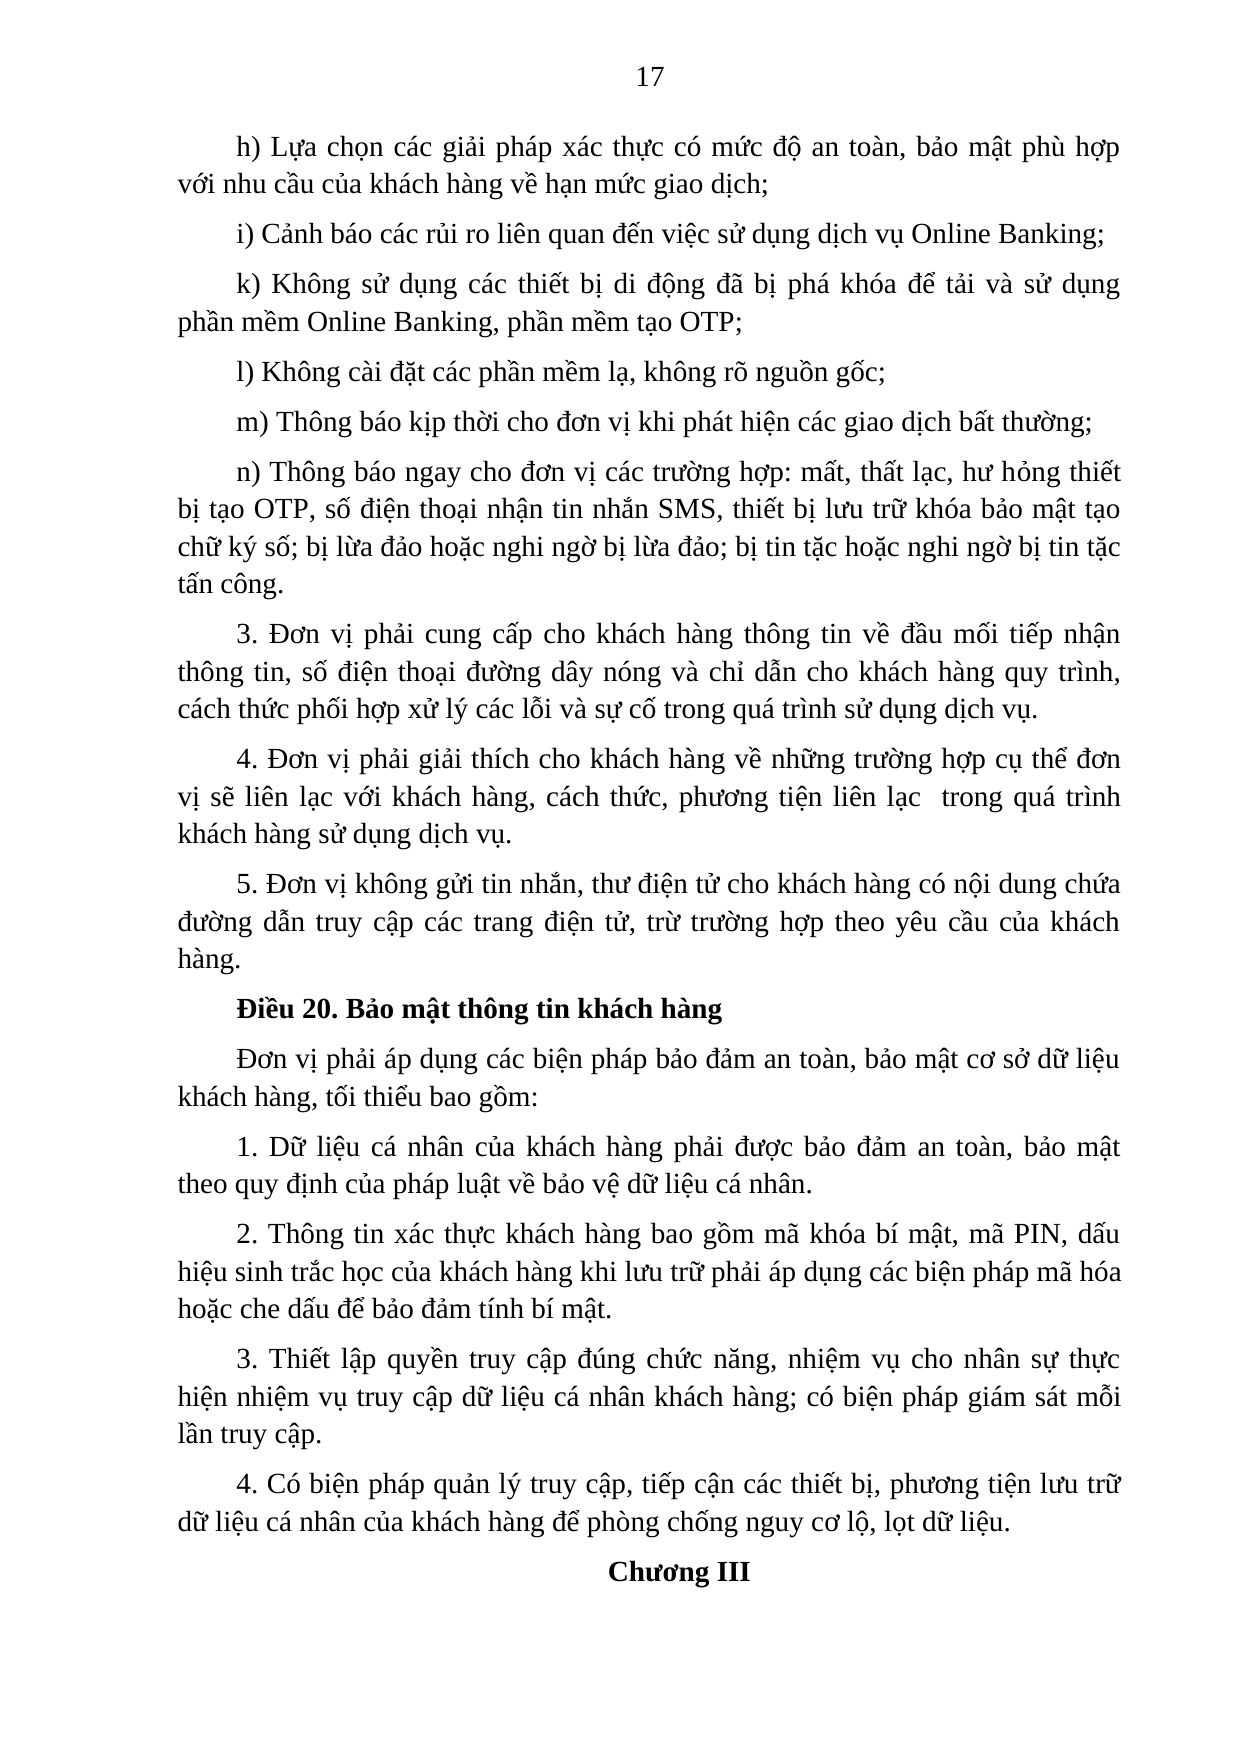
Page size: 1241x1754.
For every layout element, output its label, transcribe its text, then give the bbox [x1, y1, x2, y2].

text m) Thông báo kịp thời cho đơn vị khi phát hiện các giao dịch bất thường; [177, 401, 1122, 439]
subtitle Điều 20. Bảo mật thông tin khách hàng [177, 989, 1122, 1026]
text k) Không sử dụng các thiết bị di động đã bị phá khóa để tải và sử dụng phần mềm Online Banking, phần mềm tạo OTP; [177, 264, 1122, 339]
text n) Thông báo ngay cho đơn vị các trường hợp: mất, thất lạc, hư hỏng thiết bị tạo OTP, số điện thoại nhận tin nhắn SMS, thiết bị lưu trữ khóa bảo mật tạo chữ ký số; bị lừa đảo hoặc nghi ngờ bị lừa đảo; bị tin tặc hoặc nghi ngờ bị tin tặc tấn công. [177, 451, 1122, 601]
text 5. Đơn vị không gửi tin nhắn, thư điện tử cho khách hàng có nội dung chứa đường dẫn truy cập các trang điện tử, trừ trường hợp theo yêu cầu của khách hàng. [177, 864, 1122, 976]
text h) Lựa chọn các giải pháp xác thực có mức độ an toàn, bảo mật phù hợp với nhu cầu của khách hàng về hạn mức giao dịch; [177, 126, 1122, 201]
text 3. Thiết lập quyền truy cập đúng chức năng, nhiệm vụ cho nhân sự thực hiện nhiệm vụ truy cập dữ liệu cá nhân khách hàng; có biện pháp giám sát mỗi lần truy cập. [177, 1339, 1122, 1451]
text 2. Thông tin xác thực khách hàng bao gồm mã khóa bí mật, mã PIN, dấu hiệu sinh trắc học của khách hàng khi lưu trữ phải áp dụng các biện pháp mã hóa hoặc che dấu để bảo đảm tính bí mật. [177, 1214, 1122, 1326]
text i) Cảnh báo các rủi ro liên quan đến việc sử dụng dịch vụ Online Banking; [177, 214, 1122, 251]
text Đơn vị phải áp dụng các biện pháp bảo đảm an toàn, bảo mật cơ sở dữ liệu khách hàng, tối thiểu bao gồm: [177, 1039, 1122, 1114]
text l) Không cài đặt các phần mềm lạ, không rõ nguồn gốc; [177, 351, 1122, 389]
text 1. Dữ liệu cá nhân của khách hàng phải được bảo đảm an toàn, bảo mật theo quy định của pháp luật về bảo vệ dữ liệu cá nhân. [177, 1126, 1122, 1201]
subtitle Chương III [177, 1551, 1122, 1589]
text 4. Có biện pháp quản lý truy cập, tiếp cận các thiết bị, phương tiện lưu trữ dữ liệu cá nhân của khách hàng để phòng chống nguy cơ lộ, lọt dữ liệu. [177, 1464, 1122, 1539]
text 4. Đơn vị phải giải thích cho khách hàng về những trường hợp cụ thể đơn vị sẽ liên lạc với khách hàng, cách thức, phương tiện liên lạc trong quá trình khách hàng sử dụng dịch vụ. [177, 739, 1122, 851]
text 3. Đơn vị phải cung cấp cho khách hàng thông tin về đầu mối tiếp nhận thông tin, số điện thoại đường dây nóng và chỉ dẫn cho khách hàng quy trình, cách thức phối hợp xử lý các lỗi và sự cố trong quá trình sử dụng dịch vụ. [177, 614, 1122, 726]
